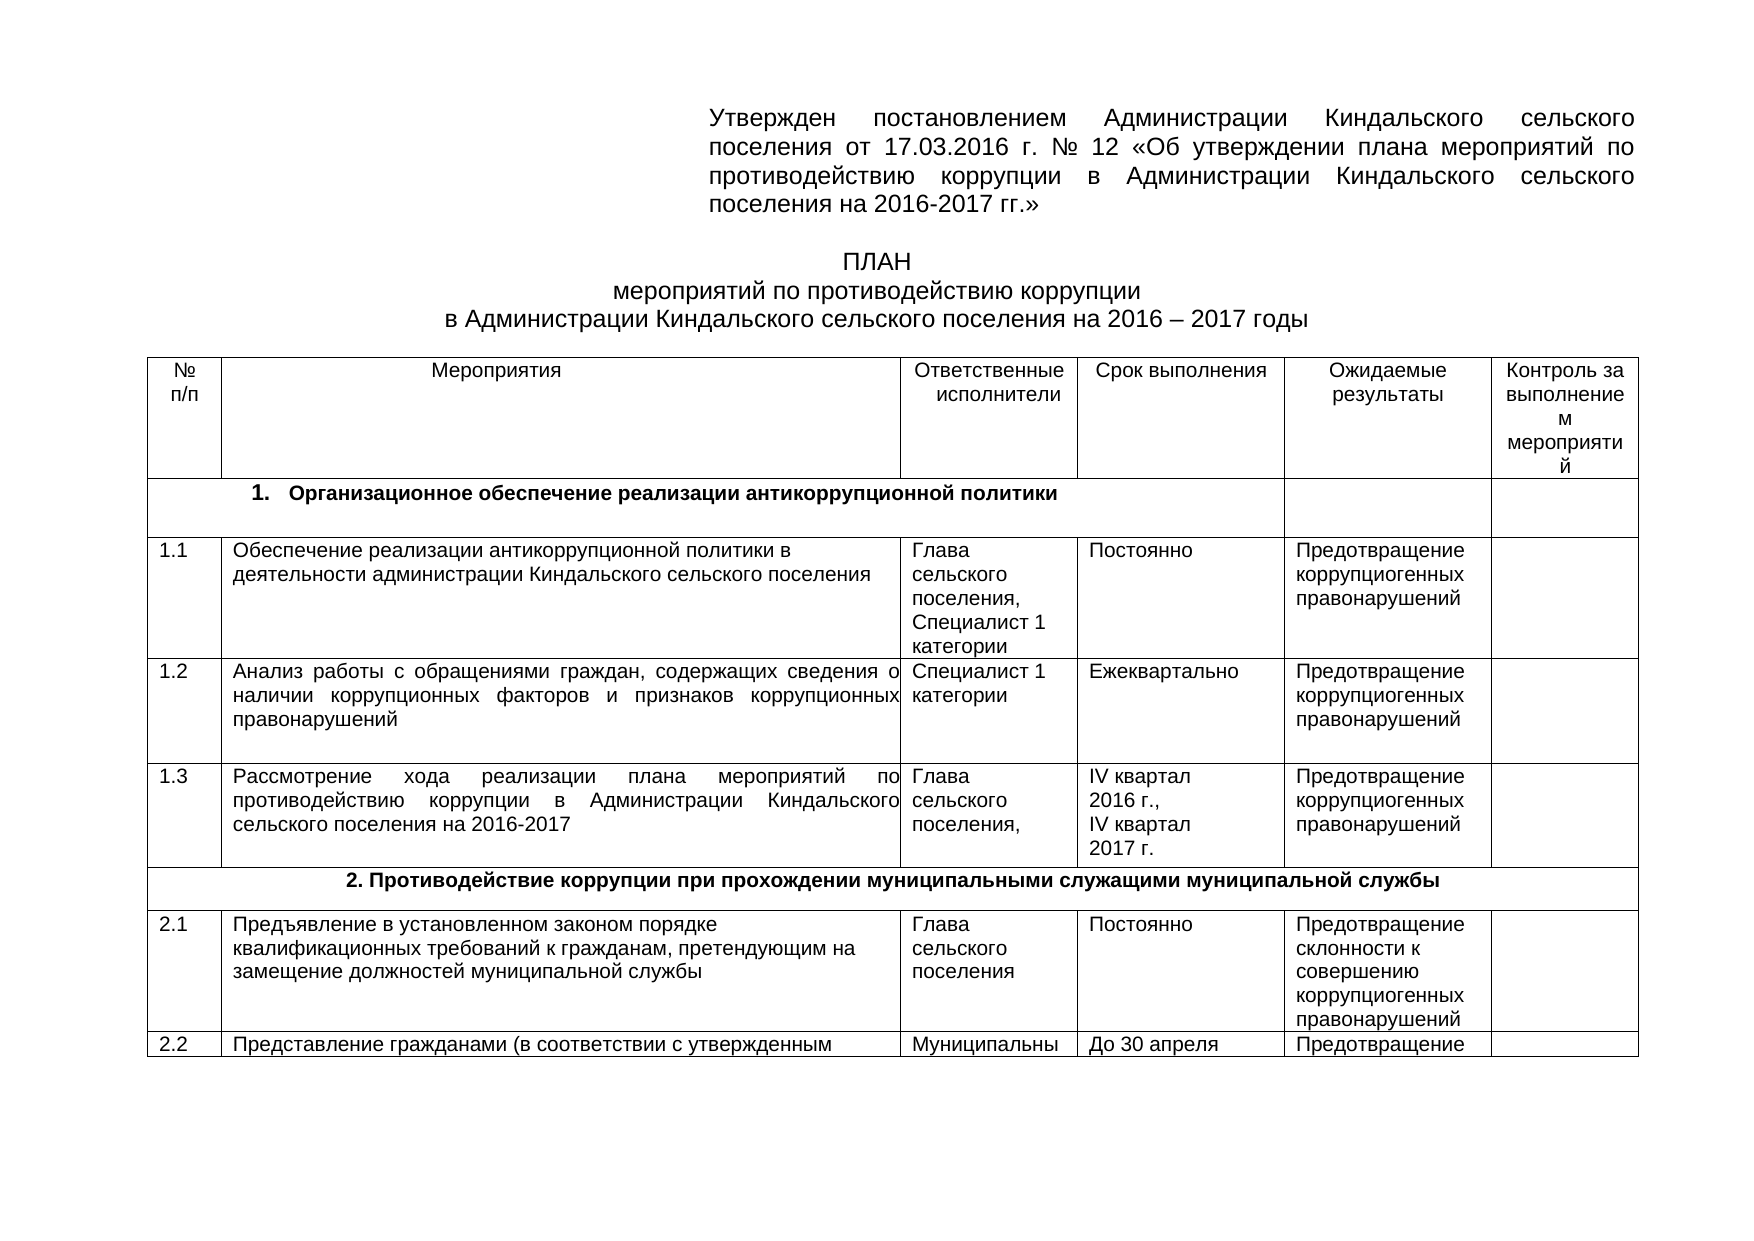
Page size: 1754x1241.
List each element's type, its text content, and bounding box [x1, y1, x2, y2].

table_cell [901, 1032, 1077, 1056]
table_cell 2.1 [148, 911, 221, 1031]
table_cell [1492, 538, 1638, 658]
table_cell До 30 апреля [1078, 1032, 1284, 1056]
table_cell Постоянно [1078, 538, 1284, 658]
table_cell Ежеквартально [1078, 659, 1284, 762]
table_cell [1492, 764, 1638, 867]
table_cell Обеспечение реализации антикоррупционной политики в деятельности администрации Киндальского сельского поселения [222, 538, 900, 658]
table_cell [1492, 1032, 1638, 1056]
text ПЛАН [118, 247, 1636, 276]
table_header Ожидаемые результаты [1285, 358, 1491, 478]
table_header № п/п [148, 358, 221, 478]
table_cell 2.2 [148, 1032, 221, 1056]
table_cell [1492, 911, 1638, 1031]
table_cell [1492, 659, 1638, 762]
table_cell Специалист 1 категории [901, 659, 1077, 762]
table_cell [1492, 479, 1638, 537]
table_cell [1285, 479, 1491, 537]
table_cell 2. Противодействие коррупции при прохождении муниципальными служащими муниципальной службы [148, 868, 1638, 910]
table_cell Анализ работы с обращениями граждан, содержащих сведения о наличии коррупционных факторов и признаков коррупционных правонарушений [222, 659, 900, 762]
table_cell Предъявление в установленном законом порядке квалификационных требований к гражданам, претендующим на замещение должностей муниципальной службы [222, 911, 900, 1031]
text мероприятий по противодействию коррупции [118, 276, 1636, 304]
table_cell Глава сельского поселения [901, 911, 1077, 1031]
table_cell 1.1 [148, 538, 221, 658]
table_cell Предотвращение коррупциогенных правонарушений [1285, 538, 1491, 658]
table_cell Рассмотрение хода реализации плана мероприятий по противодействию коррупции в Администрации Киндальского сельского поселения на 2016-2017 [222, 764, 900, 867]
table_cell Глава сельского поселения, [901, 764, 1077, 867]
table_cell IV квартал 2016 г., IV квартал 2017 г. [1078, 764, 1284, 867]
table_header Контроль за выполнением мероприятий [1492, 358, 1638, 478]
table_cell Предотвращение склонности к совершению коррупциогенных правонарушений [1285, 911, 1491, 1031]
table_cell Предотвращение коррупциогенных правонарушений [1285, 764, 1491, 867]
table_cell 1.3 [148, 764, 221, 867]
table_cell Предотвращение коррупциогенных правонарушений [1285, 659, 1491, 762]
table_header Мероприятия [222, 358, 900, 478]
table_cell Глава сельского поселения, Специалист 1 категории [901, 538, 1077, 658]
table_cell Постоянно [1078, 911, 1284, 1031]
table_cell 1.2 [148, 659, 221, 762]
text в Администрации Киндальского сельского поселения на 2016 – 2017 годы [118, 304, 1636, 333]
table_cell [222, 1032, 900, 1056]
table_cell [1285, 1032, 1491, 1056]
table_cell Организационное обеспечение реализации антикоррупционной политики [148, 479, 1284, 537]
table_header Срок выполнения [1078, 358, 1284, 478]
table_header Ответственные исполнители [901, 358, 1077, 478]
text Утвержден постановлением Администрации Киндальского сельского поселения от 17.03.2016 г. № 12 «Об утверждении плана мероприятий по противодействию коррупции в Администрации Киндальского сельского поселения на 2016-2017 гг.» [709, 103, 1636, 218]
